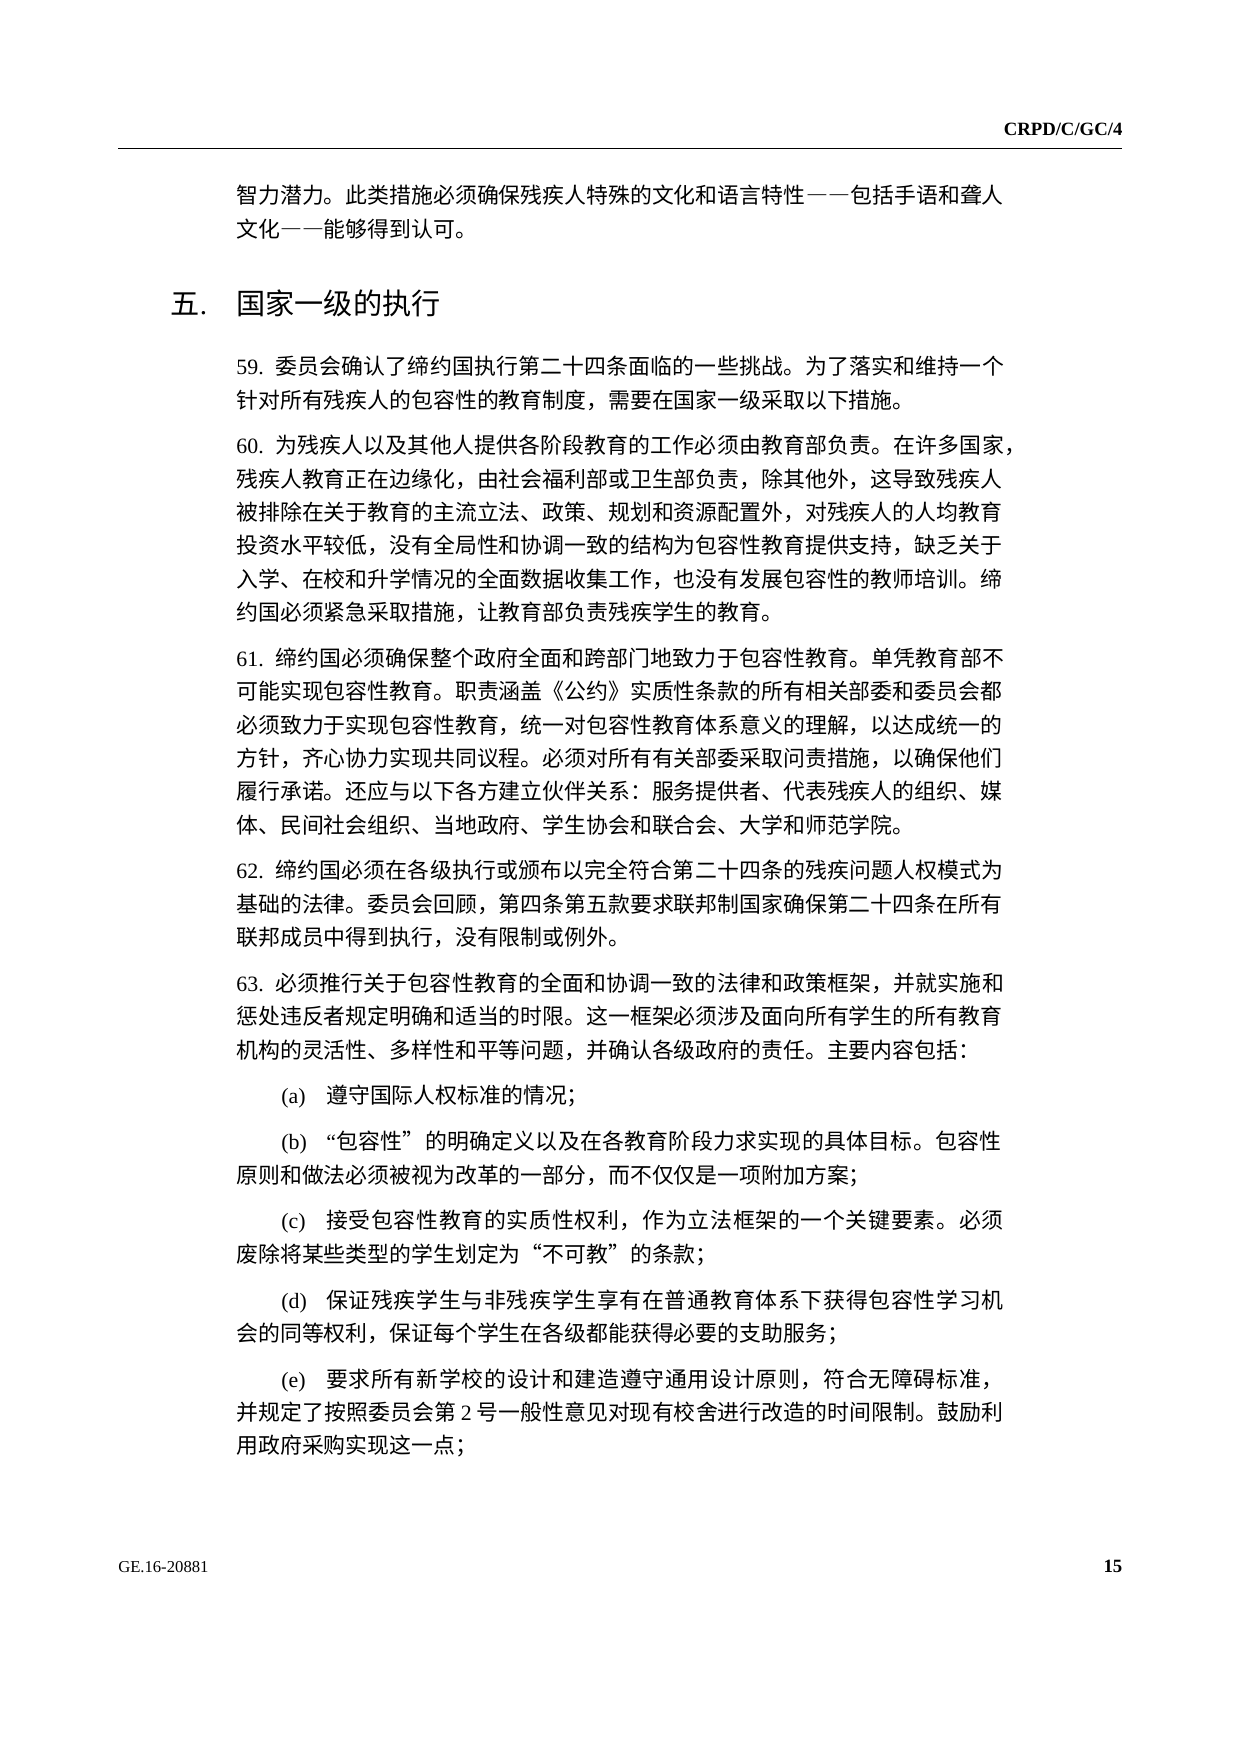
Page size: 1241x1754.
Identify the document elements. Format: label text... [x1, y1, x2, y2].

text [236, 177, 1004, 244]
text 62. 缔约国必须在各级执行或颁布以完全符合第二十四条的残疾问题人权模式为基础的法律。委员会回顾，第四条第五款要求联邦制国家确保第二十四条在所有联邦成员中得到执行，没有限制或例外。 [236, 852, 1004, 952]
text (d) 保证残疾学生与非残疾学生享有在普通教育体系下获得包容性学习机会的同等权利，保证每个学生在各级都能获得必要的支助服务； [236, 1281, 1004, 1348]
text (c) 接受包容性教育的实质性权利，作为立法框架的一个关键要素。必须废除将某些类型的学生划定为“不可教”的条款； [236, 1202, 1004, 1269]
text (b) “包容性”的明确定义以及在各教育阶段力求实现的具体目标。包容性原则和做法必须被视为改革的一部分，而不仅仅是一项附加方案； [236, 1123, 1004, 1190]
text 59. 委员会确认了缔约国执行第二十四条面临的一些挑战。为了落实和维持一个针对所有残疾人的包容性的教育制度，需要在国家一级采取以下措施。 [236, 348, 1004, 415]
text 63. 必须推行关于包容性教育的全面和协调一致的法律和政策框架，并就实施和惩处违反者规定明确和适当的时限。这一框架必须涉及面向所有学生的所有教育机构的灵活性、多样性和平等问题，并确认各级政府的责任。主要内容包括： [236, 965, 1004, 1065]
text 61. 缔约国必须确保整个政府全面和跨部门地致力于包容性教育。单凭教育部不可能实现包容性教育。职责涵盖《公约》实质性条款的所有相关部委和委员会都必须致力于实现包容性教育，统一对包容性教育体系意义的理解，以达成统一的方针，齐心协力实现共同议程。必须对所有有关部委采取问责措施，以确保他们履行承诺。还应与以下各方建立伙伴关系：服务提供者、代表残疾人的组织、媒体、民间社会组织、当地政府、学生协会和联合会、大学和师范学院。 [236, 640, 1004, 840]
text (a) 遵守国际人权标准的情况； [236, 1077, 1004, 1111]
text 五. 国家一级的执行 [118, 281, 1004, 323]
text 60. 为残疾人以及其他人提供各阶段教育的工作必须由教育部负责。在许多国家，残疾人教育正在边缘化，由社会福利部或卫生部负责，除其他外，这导致残疾人被排除在关于教育的主流立法、政策、规划和资源配置外，对残疾人的人均教育投资水平较低，没有全局性和协调一致的结构为包容性教育提供支持，缺乏关于入学、在校和升学情况的全面数据收集工作，也没有发展包容性的教师培训。缔约国必须紧急采取措施，让教育部负责残疾学生的教育。 [236, 427, 1004, 627]
text (e) 要求所有新学校的设计和建造遵守通用设计原则，符合无障碍标准，并规定了按照委员会第2号一般性意见对现有校舍进行改造的时间限制。鼓励利用政府采购实现这一点； [236, 1361, 1004, 1461]
